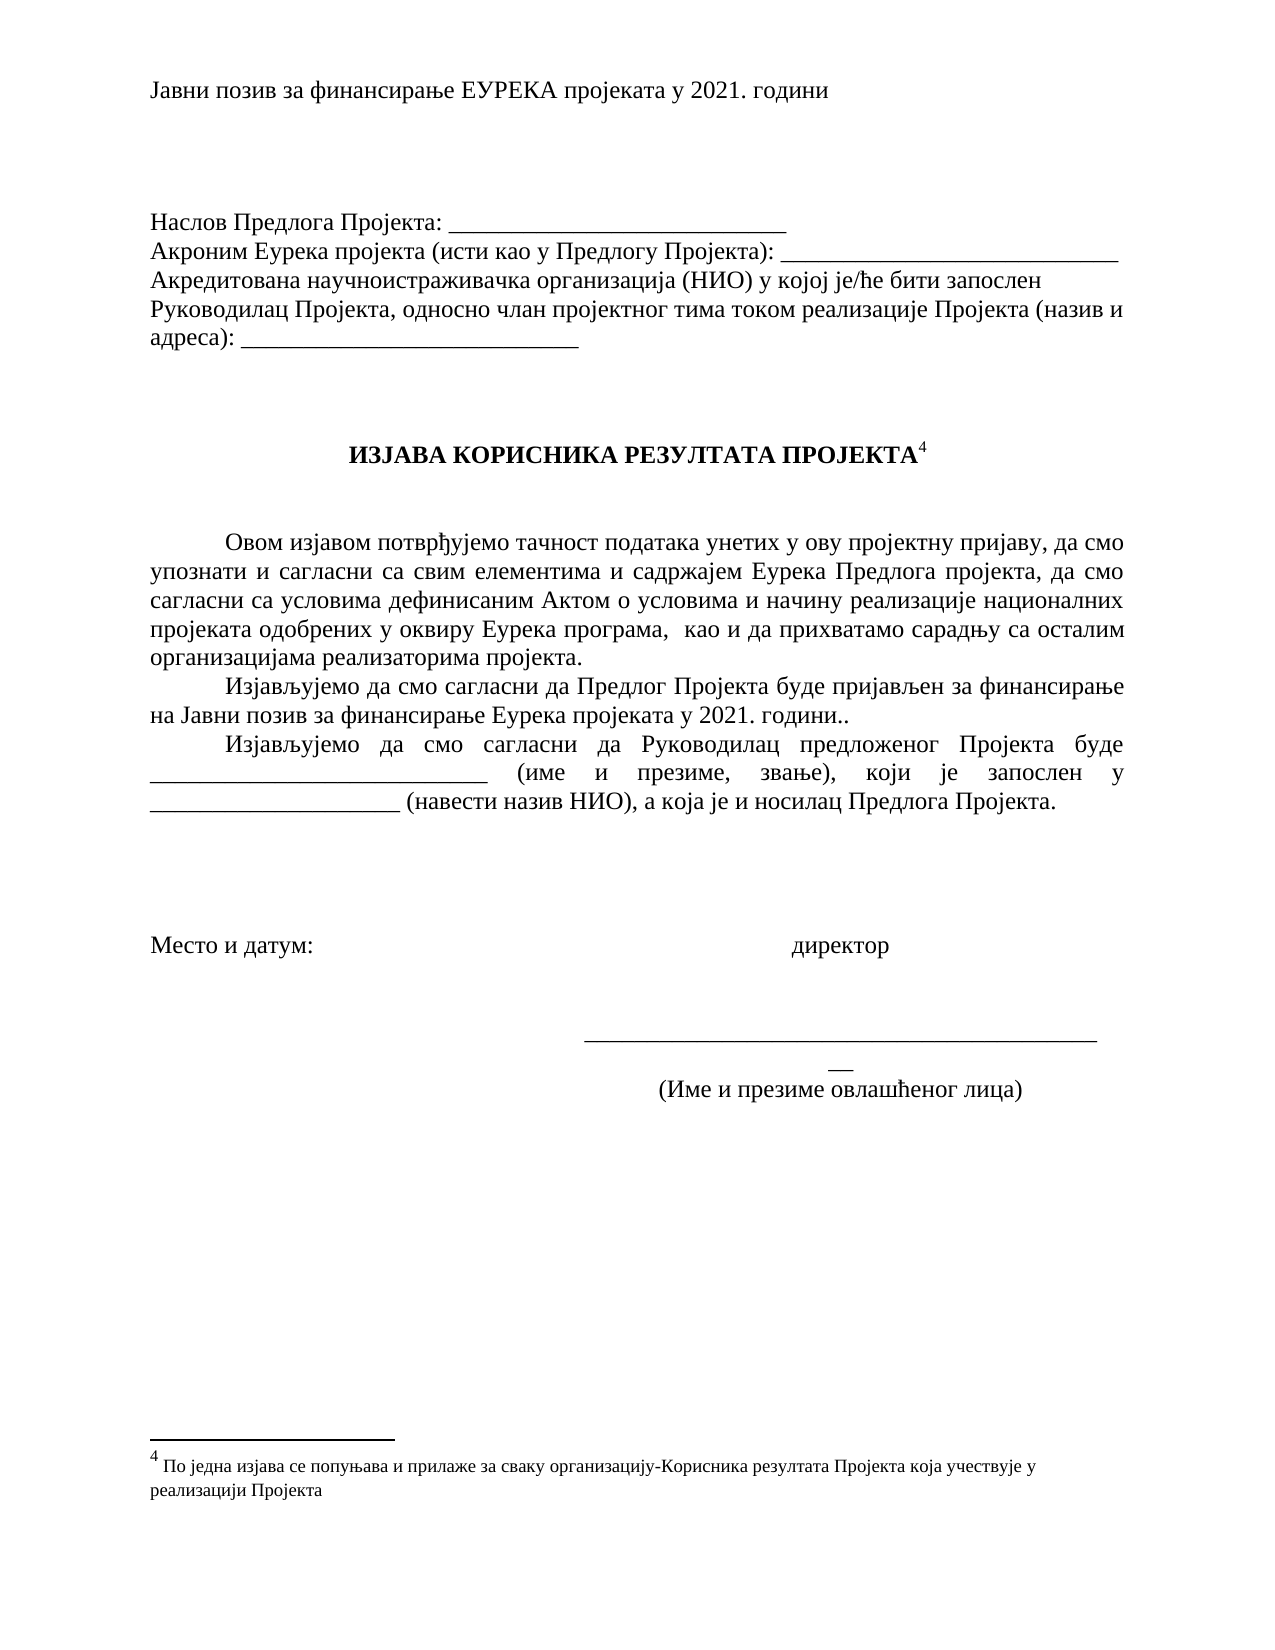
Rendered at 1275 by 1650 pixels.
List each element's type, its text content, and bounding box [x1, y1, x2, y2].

text Изјављујемо да смо сагласни да Руководилац предложеног Пројекта буде ___________________________ (име и презиме, звање), који је запослен у ____________________ (навести назив НИО), а која је и носилац Предлога Пројекта. [150, 729, 1125, 815]
text Акроним Еурека пројекта (исти као у Предлогу Пројекта): ___________________________ [150, 236, 1125, 265]
text Овом изјавом потврђујемо тачност података унетих у ову пројектну пријаву, да смо упознати и сагласни са свим елементима и садржајем Еурека Предлога пројекта, да смо сагласни са условима дефинисаним Актом о условима и начину реализације националних пројеката одобрених у оквиру Еурека програма, као и да прихватамо сарадњу са осталим организацијама реализаторима пројекта. [150, 527, 1125, 671]
text Изјављујемо да смо сагласни да Предлог Пројекта буде пријављен за финансирање на Јавни позив за финансирање Еурека пројеката у 2021. години.. [150, 671, 1125, 729]
text Акредитована научноистраживачка организација (НИО) у којој je/ће бити запослен Руководилац Пројекта, односно члан пројектног тима током реализације Пројекта (назив и адреса): ___________________________ [150, 265, 1125, 351]
table_header Место и датум: [139, 930, 567, 1102]
text ИЗЈАВА КОРИСНИКА РЕЗУЛТАТА ПРОЈЕКТА [150, 437, 1125, 470]
table_header директор ___________________________________________ (Име и презиме овлашћеног лица) [567, 930, 1114, 1102]
text Наслов Предлога Пројекта: ___________________________ [150, 207, 1125, 236]
